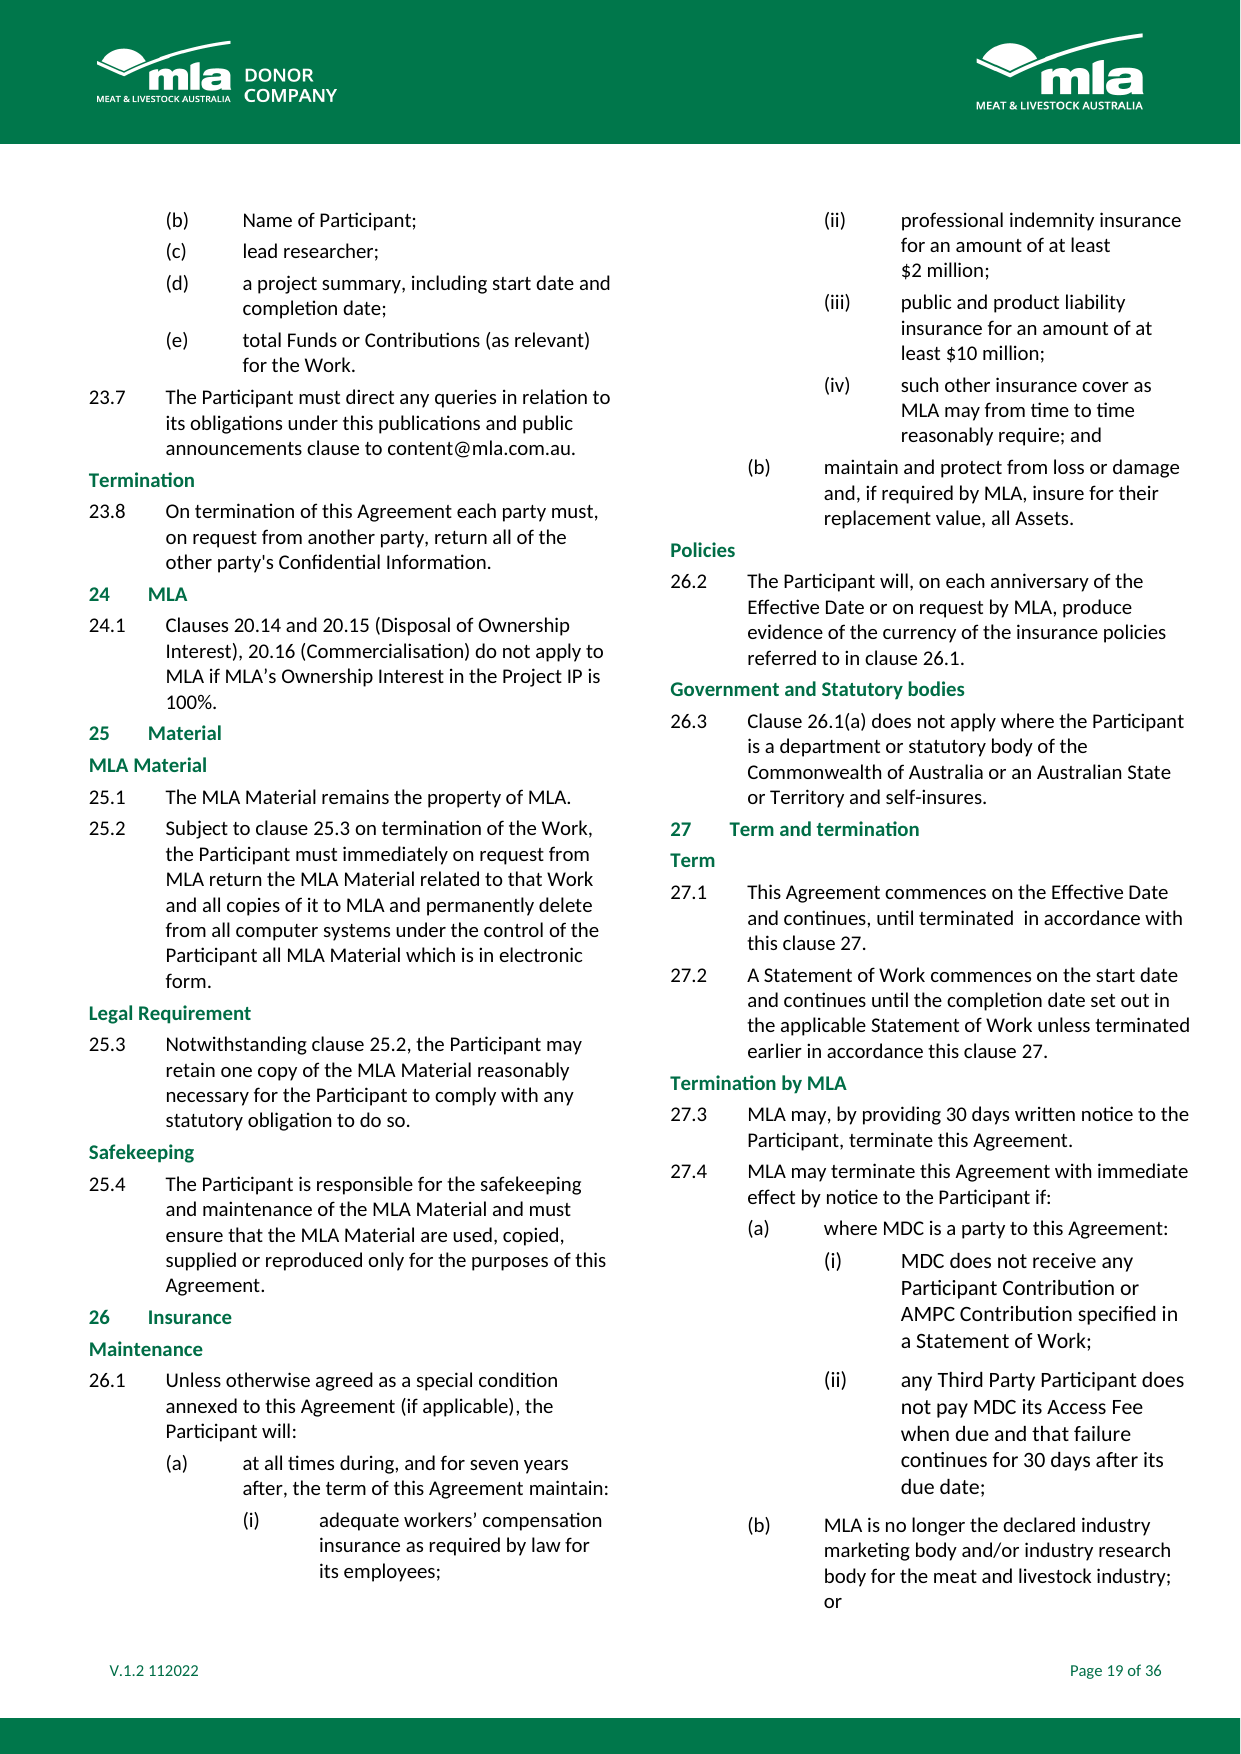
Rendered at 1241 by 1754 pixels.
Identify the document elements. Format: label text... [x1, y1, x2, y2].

subtitle professional indemnity insurance for an amount of at least $2 million; [824, 207, 1193, 283]
text MLA Material [89, 752, 611, 778]
picture [0, 0, 1241, 144]
subtitle maintain and protect from loss or damage and, if required by MLA, insure for their replacement value, all Assets. [747, 454, 1193, 531]
text Maintenance [89, 1336, 611, 1361]
subtitle a project summary, including start date and completion date; [165, 270, 611, 321]
subtitle MLA is no longer the declared industry marketing body and/or industry research body for the meat and livestock industry; or [747, 1512, 1193, 1614]
subtitle adequate workers’ compensation insurance as required by law for its employees; [242, 1507, 611, 1583]
subtitle The Participant is responsible for the safekeeping and maintenance of the MLA Material and must ensure that the MLA Material are used, copied, supplied or reproduced only for the purposes of this Agreement. [89, 1171, 611, 1298]
text Termination by MLA [670, 1070, 1193, 1095]
text Legal Requirement [89, 1000, 611, 1025]
subtitle The Participant will, on each anniversary of the Effective Date or on request by MLA, produce evidence of the currency of the insurance policies referred to in clause 26.1. [670, 568, 1193, 670]
subtitle Insurance [89, 1304, 611, 1330]
subtitle MLA [89, 581, 611, 606]
subtitle lead researcher; [165, 238, 611, 264]
subtitle at all times during, and for seven years after, the term of this Agreement maintain: [165, 1450, 611, 1501]
subtitle The MLA Material remains the property of MLA. [89, 784, 611, 809]
subtitle such other insurance cover as MLA may from time to time reasonably require; and [824, 372, 1193, 448]
subtitle Notwithstanding clause 25.2, the Participant may retain one copy of the MLA Material reasonably necessary for the Participant to comply with any statutory obligation to do so. [89, 1031, 611, 1133]
text Term [670, 848, 1193, 873]
subtitle public and product liability insurance for an amount of at least $10 million; [824, 289, 1193, 366]
subtitle The Participant must direct any queries in relation to its obligations under this publications and public announcements clause to content@mla.com.au. [89, 384, 611, 461]
subtitle where MDC is a party to this Agreement: [747, 1216, 1193, 1241]
picture [0, 1717, 1241, 1754]
subtitle Unless otherwise agreed as a special condition annexed to this Agreement (if applicable), the Participant will: [89, 1368, 611, 1444]
text Termination [89, 467, 611, 492]
subtitle total Funds or Contributions (as relevant) for the Work. [165, 327, 611, 378]
subtitle Material [89, 721, 611, 746]
subtitle Term and termination [670, 816, 1193, 841]
subtitle MDC does not receive any Participant Contribution or AMPC Contribution specified in a Statement of Work; [824, 1247, 1193, 1354]
subtitle Subject to clause 25.3 on termination of the Work, the Participant must immediately on request from MLA return the MLA Material related to that Work and all copies of it to MLA and permanently delete from all computer systems under the control of the Participant all MLA Material which is in electronic form. [89, 816, 611, 993]
subtitle A Statement of Work commences on the start date and continues until the completion date set out in the applicable Statement of Work unless terminated earlier in accordance this clause 27. [670, 962, 1193, 1063]
subtitle On termination of this Agreement each party must, on request from another party, return all of the other party's Confidential Information. [89, 498, 611, 575]
text Government and Statutory bodies [670, 676, 1193, 702]
subtitle any Third Party Participant does not pay MDC its Access Fee when due and that failure continues for 30 days after its due date; [824, 1366, 1193, 1500]
subtitle MLA may, by providing 30 days written notice to the Participant, terminate this Agreement. [670, 1101, 1193, 1152]
text Policies [670, 537, 1193, 562]
subtitle Clause 26.1(a) does not apply where the Participant is a department or statutory body of the Commonwealth of Australia or an Australian State or Territory and self-insures. [670, 708, 1193, 810]
subtitle Name of Participant; [165, 207, 611, 232]
subtitle Clauses 20.14 and 20.15 (Disposal of Ownership Interest), 20.16 (Commercialisation) do not apply to MLA if MLA’s Ownership Interest in the Project IP is 100%. [89, 613, 611, 714]
subtitle This Agreement commences on the Effective Date and continues, until terminated in accordance with this clause 27. [670, 879, 1193, 956]
text Safekeeping [89, 1139, 611, 1165]
subtitle MLA may terminate this Agreement with immediate effect by notice to the Participant if: [670, 1158, 1193, 1209]
